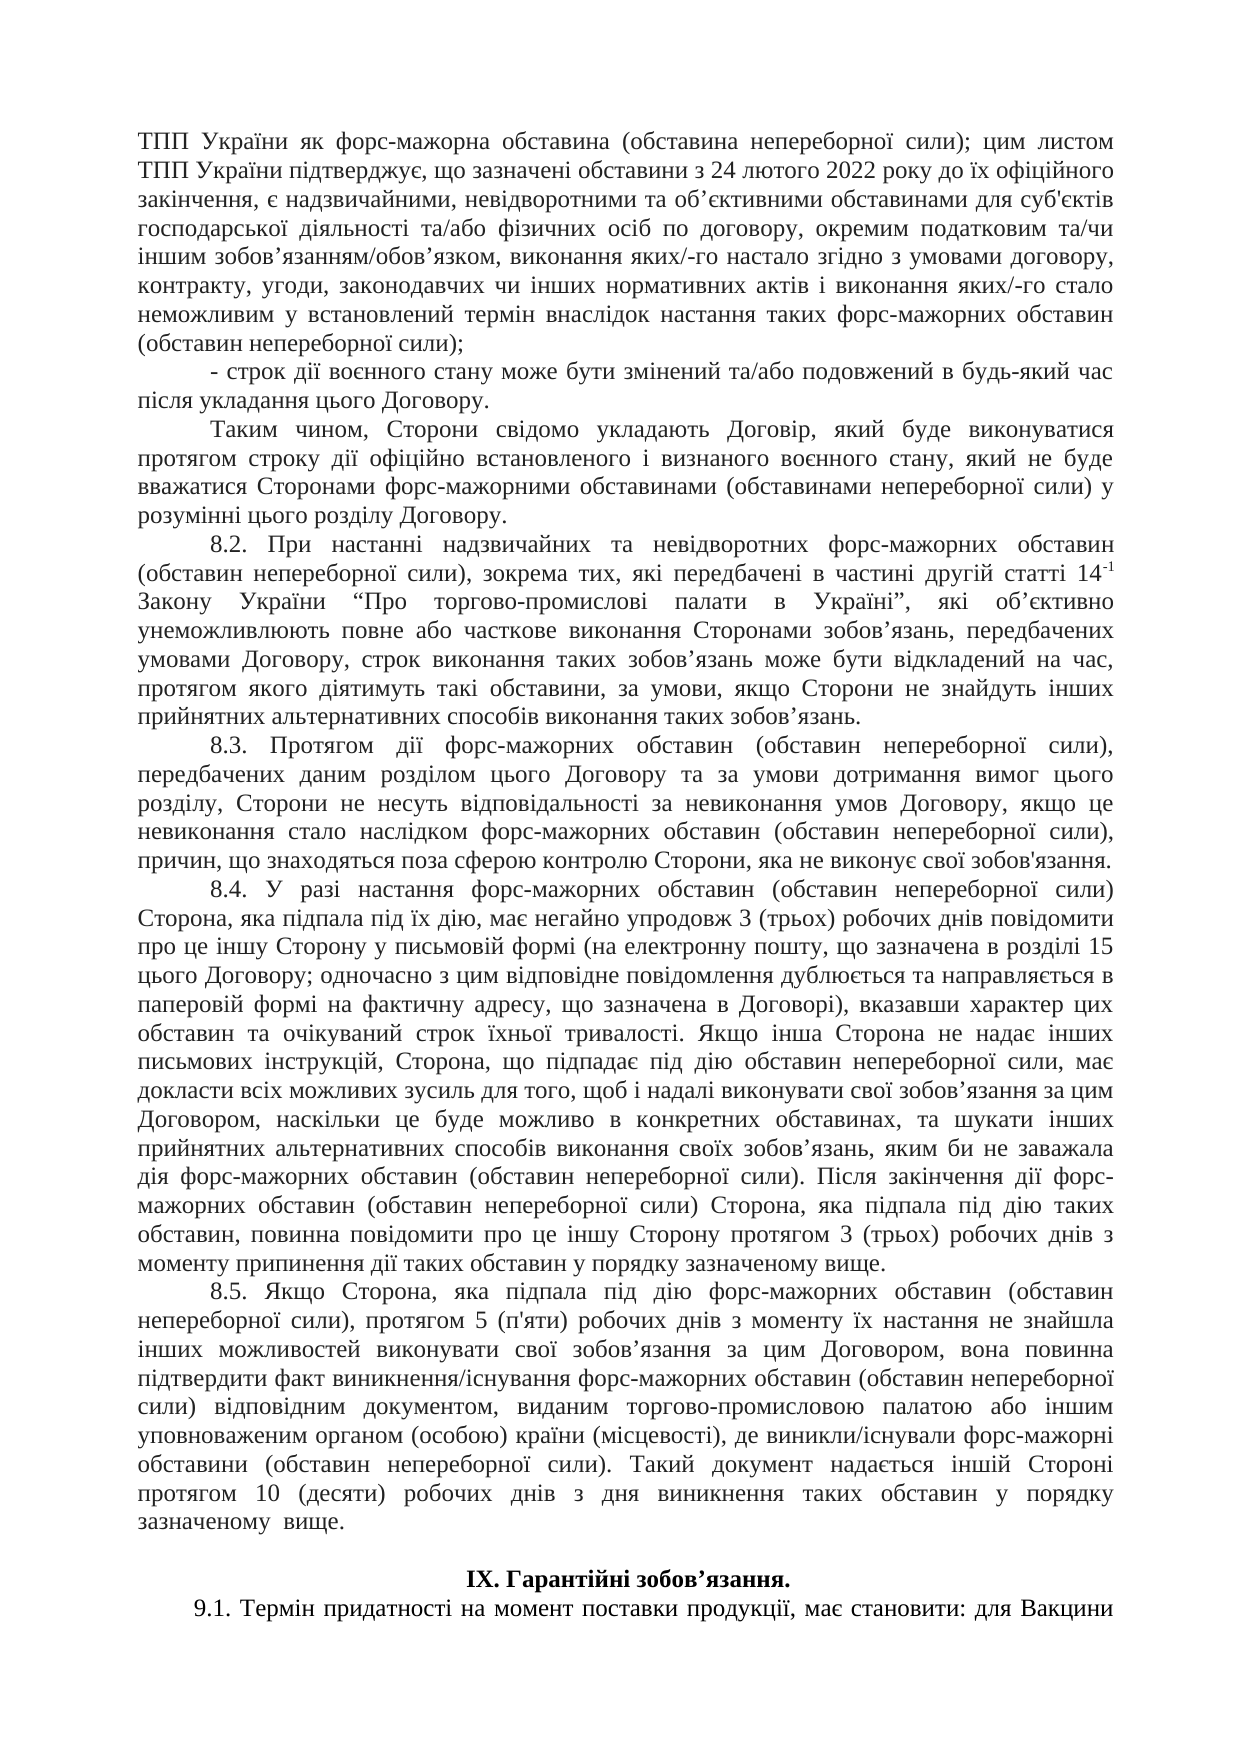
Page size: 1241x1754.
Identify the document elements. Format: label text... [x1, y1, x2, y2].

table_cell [126, 730, 1126, 1621]
table_cell 8.2. При настанні надзвичайних та невідворотних форс-мажорних обставин (обставин непереборної сили), зокрема тих, які передбачені в частині другій статті 14-1 Закону України “Про торгово-промислові палати в Україні”, які об’єктивно унеможливлюють повне або часткове виконання Сторонами зобов’язань, передбачених умовами Договору, строк виконання таких зобов’язань може бути відкладений на час, протягом якого діятимуть такі обставини, за умови, якщо Сторони не знайдуть інших прийнятних альтернативних способів виконання таких зобов’язань. [126, 529, 1126, 730]
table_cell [126, 126, 1126, 529]
